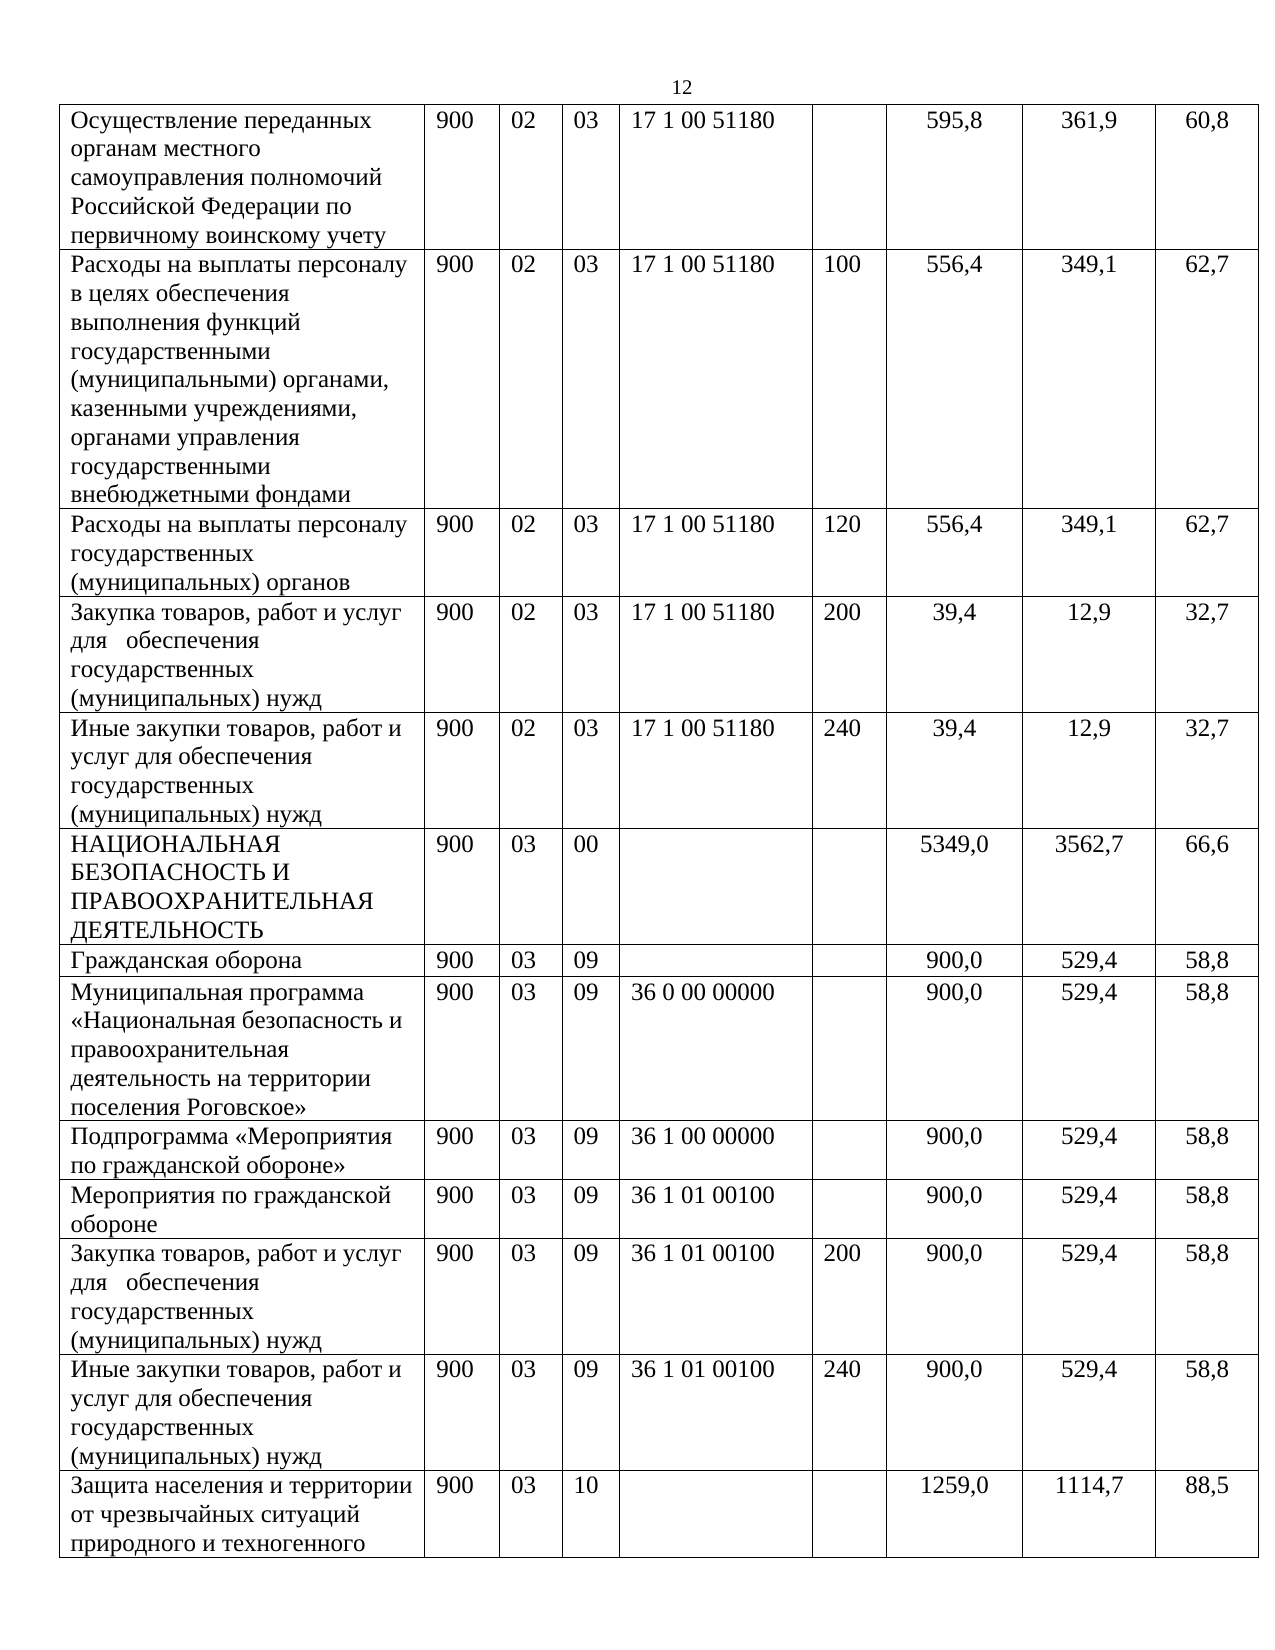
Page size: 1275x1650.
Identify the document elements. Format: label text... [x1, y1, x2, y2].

table_cell 03 [563, 597, 619, 712]
table_cell [813, 105, 886, 248]
table_cell 529,4 [1023, 1239, 1155, 1353]
table_cell 58,8 [1156, 1355, 1258, 1469]
table_cell 349,1 [1023, 509, 1155, 596]
table_cell 58,8 [1156, 1239, 1258, 1353]
table_cell 58,8 [1156, 1121, 1258, 1179]
table_cell [620, 1471, 812, 1557]
table_cell 36 1 00 00000 [620, 1121, 812, 1179]
table_cell НАЦИОНАЛЬНАЯ БЕЗОПАСНОСТЬ И ПРАВООХРАНИТЕЛЬНАЯ ДЕЯТЕЛЬНОСТЬ [60, 829, 424, 944]
table_cell 900 [425, 713, 499, 828]
table_cell 17 1 00 51180 [620, 250, 812, 508]
table_cell 5349,0 [887, 829, 1022, 944]
table_cell 39,4 [887, 597, 1022, 712]
table_cell 36 1 01 00100 [620, 1239, 812, 1353]
table_cell 32,7 [1156, 597, 1258, 712]
table_cell Иные закупки товаров, работ и услуг для обеспечения государственных (муниципальных) нужд [60, 1355, 424, 1469]
table_cell 09 [563, 1121, 619, 1179]
table_cell 900,0 [887, 1239, 1022, 1353]
table_cell 529,4 [1023, 1121, 1155, 1179]
table_cell Мероприятия по гражданской обороне [60, 1180, 424, 1237]
table_cell 39,4 [887, 713, 1022, 828]
table_cell 900 [425, 1355, 499, 1469]
table_cell 17 1 00 51180 [620, 713, 812, 828]
table_cell 58,8 [1156, 977, 1258, 1120]
table_cell Иные закупки товаров, работ и услуг для обеспечения государственных (муниципальных) нужд [60, 713, 424, 828]
table_cell 02 [500, 597, 562, 712]
table_cell 900 [425, 597, 499, 712]
table_cell 100 [813, 250, 886, 508]
table_cell 60,8 [1156, 105, 1258, 248]
table_cell 900,0 [887, 1121, 1022, 1179]
table_cell 03 [500, 945, 562, 976]
table_cell 02 [500, 509, 562, 596]
table_cell 556,4 [887, 250, 1022, 508]
table_cell 10 [563, 1471, 619, 1557]
table_cell 900 [425, 977, 499, 1120]
table_cell 03 [563, 509, 619, 596]
table_cell 900 [425, 105, 499, 248]
table_cell 3562,7 [1023, 829, 1155, 944]
table_cell 03 [500, 1471, 562, 1557]
table_cell 58,8 [1156, 945, 1258, 976]
table_cell [620, 945, 812, 976]
table_cell 03 [500, 1239, 562, 1353]
table_cell 03 [563, 713, 619, 828]
table_cell 900 [425, 829, 499, 944]
table_cell 03 [500, 977, 562, 1120]
table_cell 900 [425, 945, 499, 976]
table_cell 900 [425, 1471, 499, 1557]
table_cell 900,0 [887, 977, 1022, 1120]
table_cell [60, 1471, 424, 1557]
table_cell 09 [563, 977, 619, 1120]
table_cell [813, 1180, 886, 1237]
table_cell 66,6 [1156, 829, 1258, 944]
table_cell 900 [425, 1180, 499, 1237]
table_cell 03 [500, 1121, 562, 1179]
table_cell [813, 1471, 886, 1557]
table_cell 529,4 [1023, 1355, 1155, 1469]
table_cell [813, 977, 886, 1120]
table_cell 349,1 [1023, 250, 1155, 508]
table_cell 02 [500, 713, 562, 828]
table_cell 900 [425, 1239, 499, 1353]
table_cell 529,4 [1023, 977, 1155, 1120]
table_cell 62,7 [1156, 509, 1258, 596]
table_cell 900,0 [887, 1180, 1022, 1237]
table_cell 02 [500, 105, 562, 248]
table_cell Расходы на выплаты персоналу в целях обеспечения выполнения функций государственными (муниципальными) органами, казенными учреждениями, органами управления государственными внебюджетными фондами [60, 250, 424, 508]
table_cell Гражданская оборона [60, 945, 424, 976]
table_cell 200 [813, 597, 886, 712]
table_cell 09 [563, 1239, 619, 1353]
table_cell 12,9 [1023, 713, 1155, 828]
table_cell 09 [563, 1355, 619, 1469]
table_cell 17 1 00 51180 [620, 597, 812, 712]
table_cell 12,9 [1023, 597, 1155, 712]
table_cell 1114,7 [1023, 1471, 1155, 1557]
table_cell [620, 829, 812, 944]
table_cell 00 [563, 829, 619, 944]
table_cell 58,8 [1156, 1180, 1258, 1237]
table_cell 03 [563, 250, 619, 508]
table_cell 03 [500, 829, 562, 944]
table_cell 900 [425, 509, 499, 596]
table_cell 556,4 [887, 509, 1022, 596]
table_cell 17 1 00 51180 [620, 105, 812, 248]
table_cell 32,7 [1156, 713, 1258, 828]
table_cell [813, 945, 886, 976]
table_cell 03 [563, 105, 619, 248]
table_cell 900,0 [887, 945, 1022, 976]
table_cell 36 1 01 00100 [620, 1180, 812, 1237]
table_cell 88,5 [1156, 1471, 1258, 1557]
table_cell 36 0 00 00000 [620, 977, 812, 1120]
table_cell 03 [500, 1180, 562, 1237]
table_cell [813, 1121, 886, 1179]
table_cell 120 [813, 509, 886, 596]
table_cell 900,0 [887, 1355, 1022, 1469]
table_cell 09 [563, 1180, 619, 1237]
table_cell 62,7 [1156, 250, 1258, 508]
table_cell 900 [425, 250, 499, 508]
table_cell 529,4 [1023, 945, 1155, 976]
table_cell 361,9 [1023, 105, 1155, 248]
table_cell Подпрограмма «Мероприятия по гражданской обороне» [60, 1121, 424, 1179]
table_cell 36 1 01 00100 [620, 1355, 812, 1469]
table_cell 240 [813, 713, 886, 828]
table_cell 02 [500, 250, 562, 508]
table_cell Закупка товаров, работ и услуг для обеспечения государственных (муниципальных) нужд [60, 1239, 424, 1353]
table_cell 529,4 [1023, 1180, 1155, 1237]
table_cell 595,8 [887, 105, 1022, 248]
table_cell 17 1 00 51180 [620, 509, 812, 596]
table_cell [813, 829, 886, 944]
table_cell 200 [813, 1239, 886, 1353]
table_cell Закупка товаров, работ и услуг для обеспечения государственных (муниципальных) нужд [60, 597, 424, 712]
table_cell 03 [500, 1355, 562, 1469]
table_cell Осуществление переданных органам местного самоуправления полномочий Российской Федерации по первичному воинскому учету [60, 105, 424, 248]
table_cell 1259,0 [887, 1471, 1022, 1557]
table_cell 900 [425, 1121, 499, 1179]
table_cell Расходы на выплаты персоналу государственных (муниципальных) органов [60, 509, 424, 596]
table_cell Муниципальная программа «Национальная безопасность и правоохранительная деятельность на территории поселения Роговское» [60, 977, 424, 1120]
table_cell 240 [813, 1355, 886, 1469]
table_cell 09 [563, 945, 619, 976]
